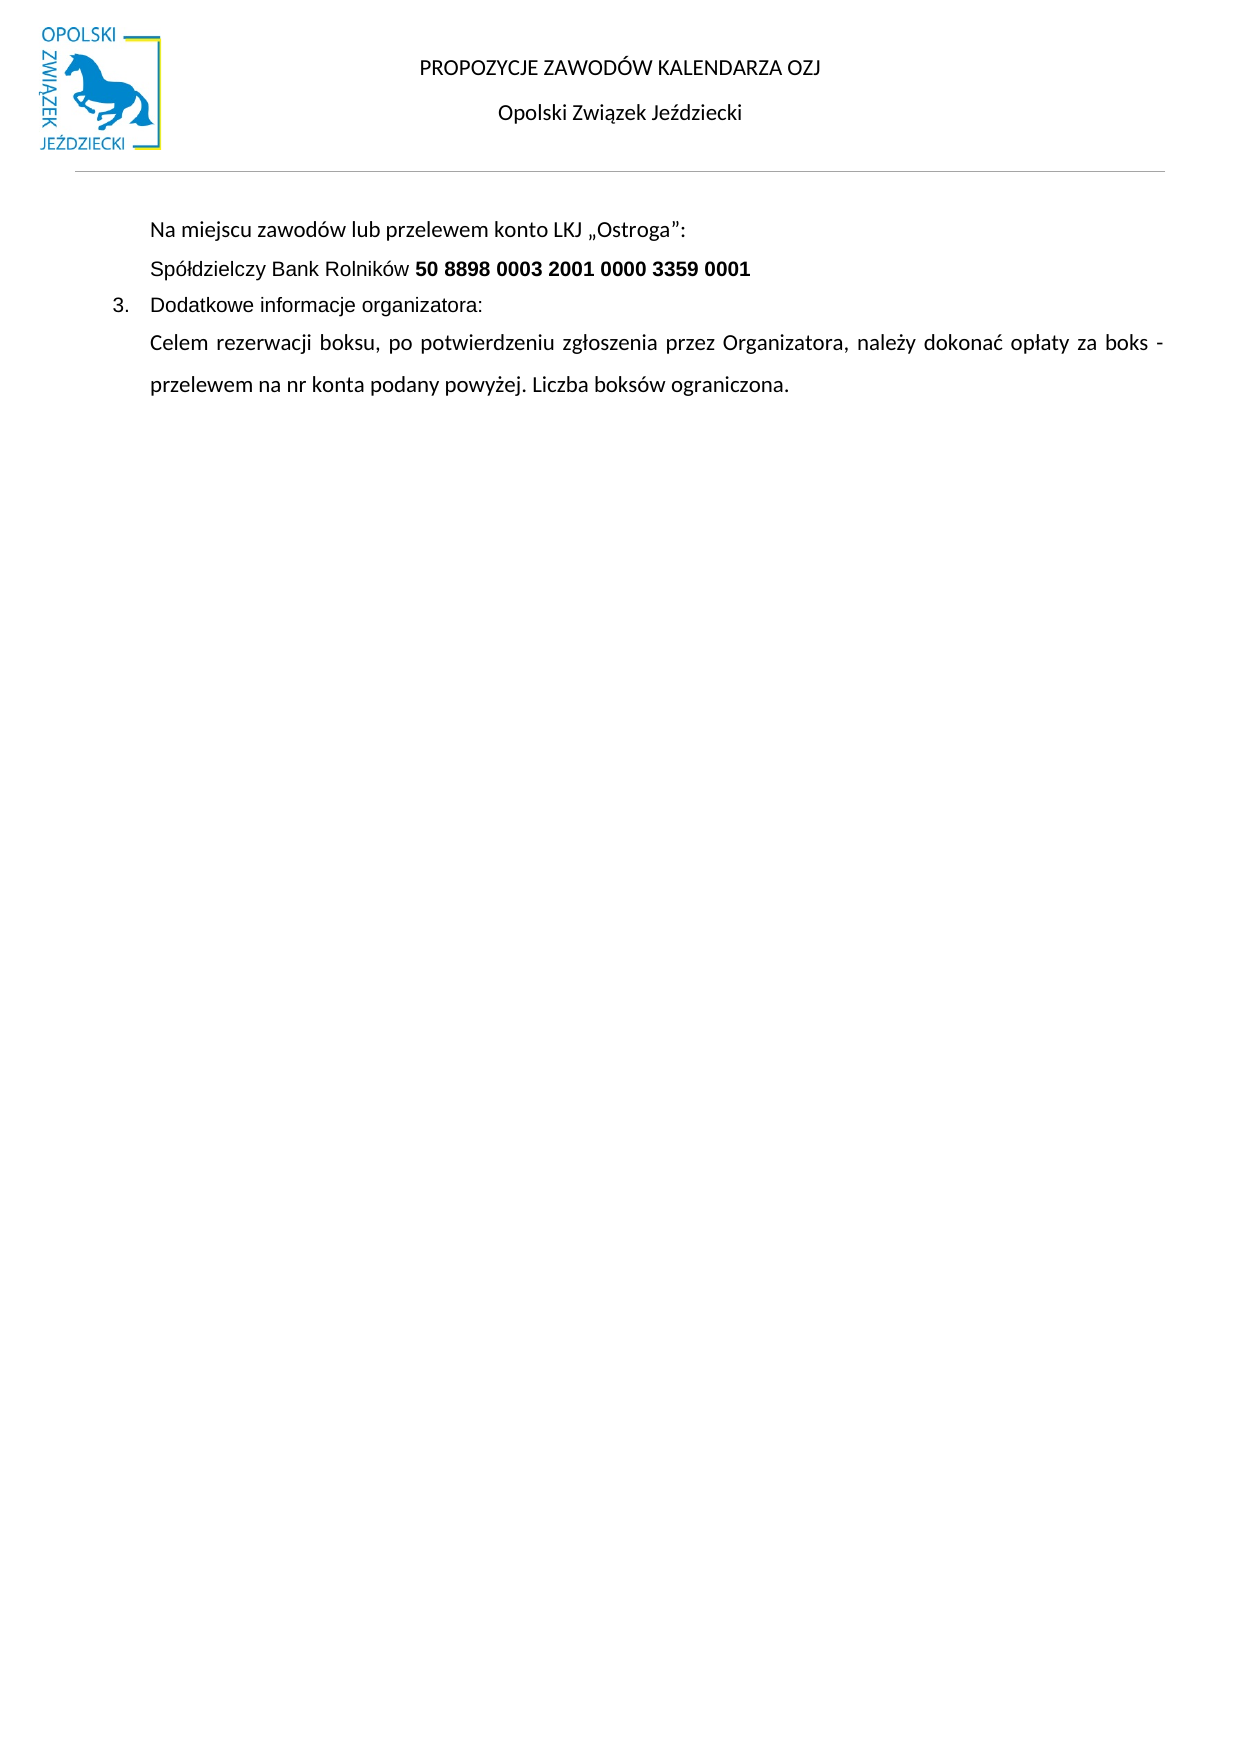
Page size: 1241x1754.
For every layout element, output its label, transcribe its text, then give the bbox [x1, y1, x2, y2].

list Dodatkowe informacje organizatora: [112, 293, 1165, 317]
picture [38, 27, 162, 150]
